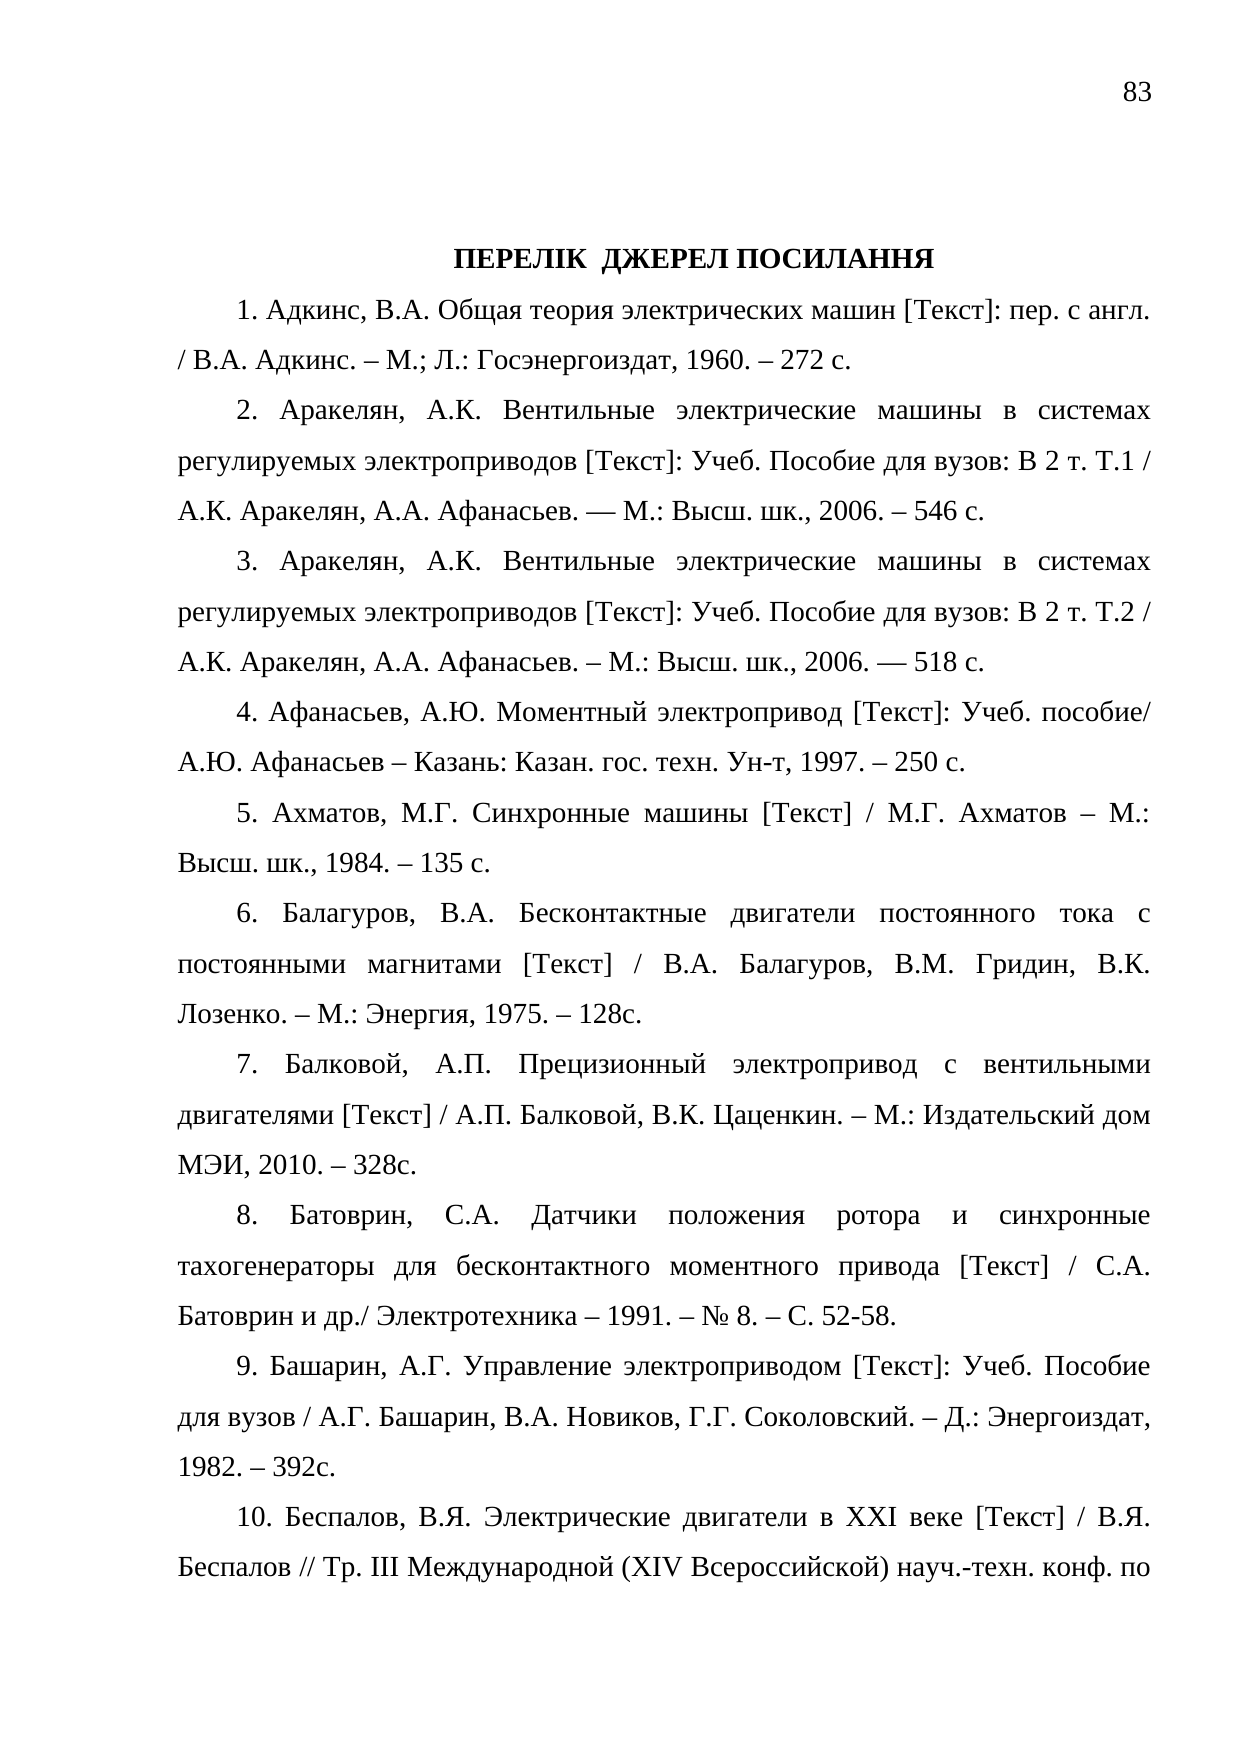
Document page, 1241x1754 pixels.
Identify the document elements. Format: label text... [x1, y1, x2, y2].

text ПЕРЕЛІК ДЖЕРЕЛ ПОСИЛАННЯ [177, 241, 1152, 275]
text 5. Ахматов, М.Г. Синхронные машины [Текст] / М.Г. Ахматов – М.: Высш. шк., 1984. – 135 с. [177, 795, 1152, 879]
text 9. Башарин, А.Г. Управление электроприводом [Текст]: Учеб. Пособие для вузов / А.Г. Башарин, В.А. Новиков, Г.Г. Соколовский. – Д.: Энергоиздат, 1982. – 392с. [177, 1348, 1152, 1482]
text 7. Балковой, А.П. Прецизионный электропривод с вентильными двигателями [Текст] / А.П. Балковой, В.К. Цаценкин. – М.: Издательский дом МЭИ, 2010. – 328с. [177, 1046, 1152, 1181]
text 4. Афанасьев, А.Ю. Моментный электропривод [Текст]: Учеб. пособие/ А.Ю. Афанасьев – Казань: Казан. гос. техн. Ун-т, 1997. – 250 с. [177, 694, 1152, 778]
text 3. Аракелян, А.К. Вентильные электрические машины в системах регулируемых электроприводов [Текст]: Учеб. Пособие для вузов: В 2 т. Т.2 / А.К. Аракелян, А.А. Афанасьев. – М.: Высш. шк., 2006. — 518 с. [177, 543, 1152, 677]
text 8. Батоврин, С.А. Датчики положения ротора и синхронные тахогенераторы для бесконтактного моментного привода [Текст] / С.А. Батоврин и др./ Электротехника – 1991. – № 8. – С. 52-58. [177, 1197, 1152, 1332]
text 6. Балагуров, В.А. Бесконтактные двигатели постоянного тока с постоянными магнитами [Текст] / В.А. Балагуров, В.М. Гридин, В.К. Лозенко. – М.: Энергия, 1975. – 128с. [177, 896, 1152, 1030]
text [177, 1499, 1152, 1583]
text 1. Адкинс, В.А. Общая теория электрических машин [Текст]: пер. с англ. / В.А. Адкинс. – М.; Л.: Госэнергоиздат, 1960. – 272 с. [177, 292, 1152, 376]
text 2. Аракелян, А.К. Вентильные электрические машины в системах регулируемых электроприводов [Текст]: Учеб. Пособие для вузов: В 2 т. Т.1 / А.К. Аракелян, А.А. Афанасьев. — М.: Высш. шк., 2006. – 546 с. [177, 392, 1152, 527]
